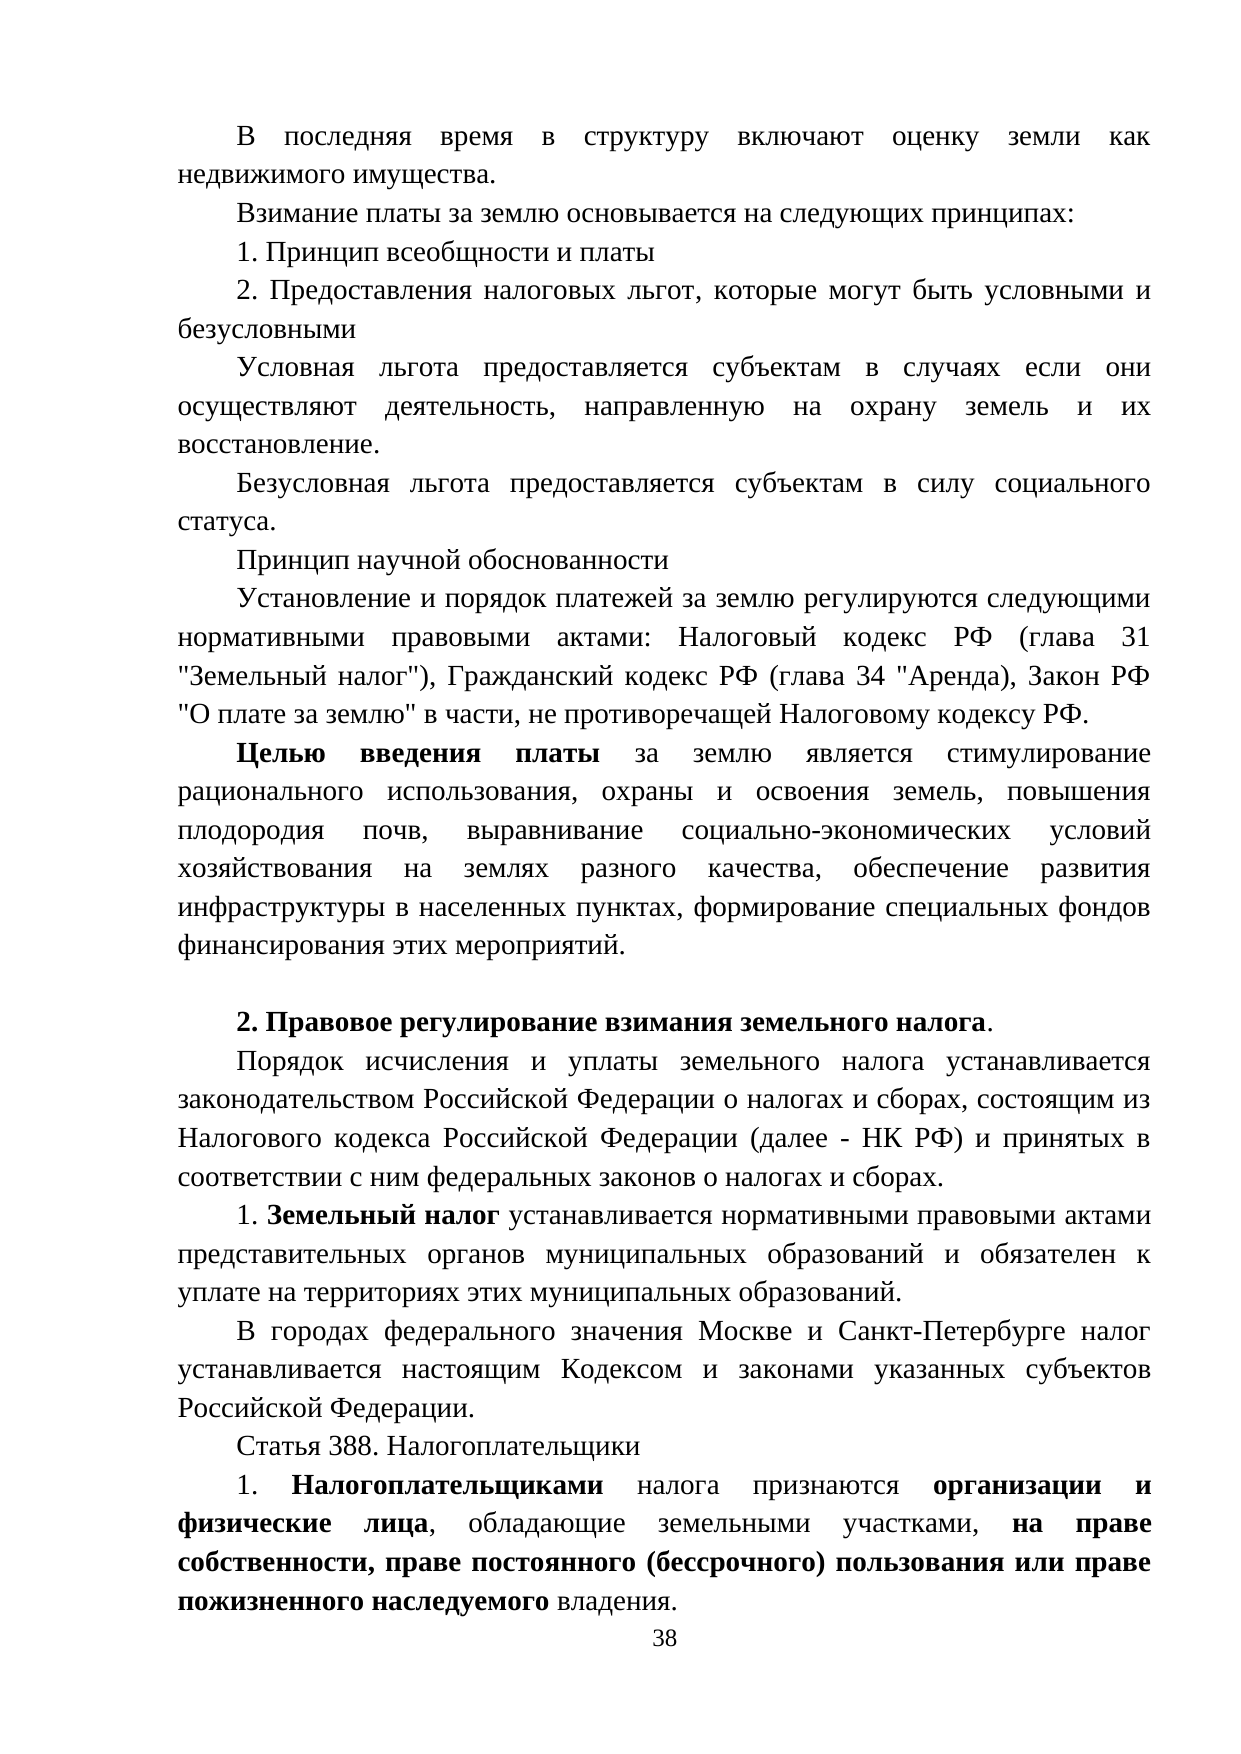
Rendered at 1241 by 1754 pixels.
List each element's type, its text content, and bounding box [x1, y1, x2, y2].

text 1. Налогоплательщиками налога признаются организации и физические лица, обладающие земельными участками, на праве собственности, праве постоянного (бессрочного) пользования или праве пожизненного наследуемого владения. [177, 1467, 1152, 1616]
text Взимание платы за землю основывается на следующих принципах: [177, 195, 1152, 229]
text В последняя время в структуру включают оценку земли как недвижимого имущества. [177, 118, 1152, 190]
text Принцип научной обоснованности [177, 542, 1152, 576]
text Установление и порядок платежей за землю регулируются следующими нормативными правовыми актами: Налоговый кодекс РФ (глава 31 "Земельный налог"), Гражданский кодекс РФ (глава 34 "Аренда), Закон РФ "О плате за землю" в части, не противоречащей Налоговому кодексу РФ. [177, 581, 1152, 730]
text Целью введения платы за землю является стимулирование рационального использования, охраны и освоения земель, повышения плодородия почв, выравнивание социально-экономических условий хозяйствования на землях разного качества, обеспечение развития инфраструктуры в населенных пунктах, формирование специальных фондов финансирования этих мероприятий. [177, 735, 1152, 961]
text Порядок исчисления и уплаты земельного налога устанавливается законодательством Российской Федерации о налогах и сборах, состоящим из Налогового кодекса Российской Федерации (далее - НК РФ) и принятых в соответствии с ним федеральных законов о налогах и сборах. [177, 1043, 1152, 1192]
text В городах федерального значения Москве и Санкт-Петербурге налог устанавливается настоящим Кодексом и законами указанных субъектов Российской Федерации. [177, 1313, 1152, 1423]
text Безусловная льгота предоставляется субъектам в силу социального статуса. [177, 465, 1152, 537]
text Условная льгота предоставляется субъектам в случаях если они осуществляют деятельность, направленную на охрану земель и их восстановление. [177, 349, 1152, 460]
text 2. Правовое регулирование взимания земельного налога. [177, 1004, 1152, 1038]
text 1. Принцип всеобщности и платы [177, 234, 1152, 267]
text 1. Земельный налог устанавливается нормативными правовыми актами представительных органов муниципальных образований и обязателен к уплате на территориях этих муниципальных образований. [177, 1197, 1152, 1308]
text Статья 388. Налогоплательщики [177, 1428, 1152, 1462]
text 2. Предоставления налоговых льгот, которые могут быть условными и безусловными [177, 272, 1152, 344]
